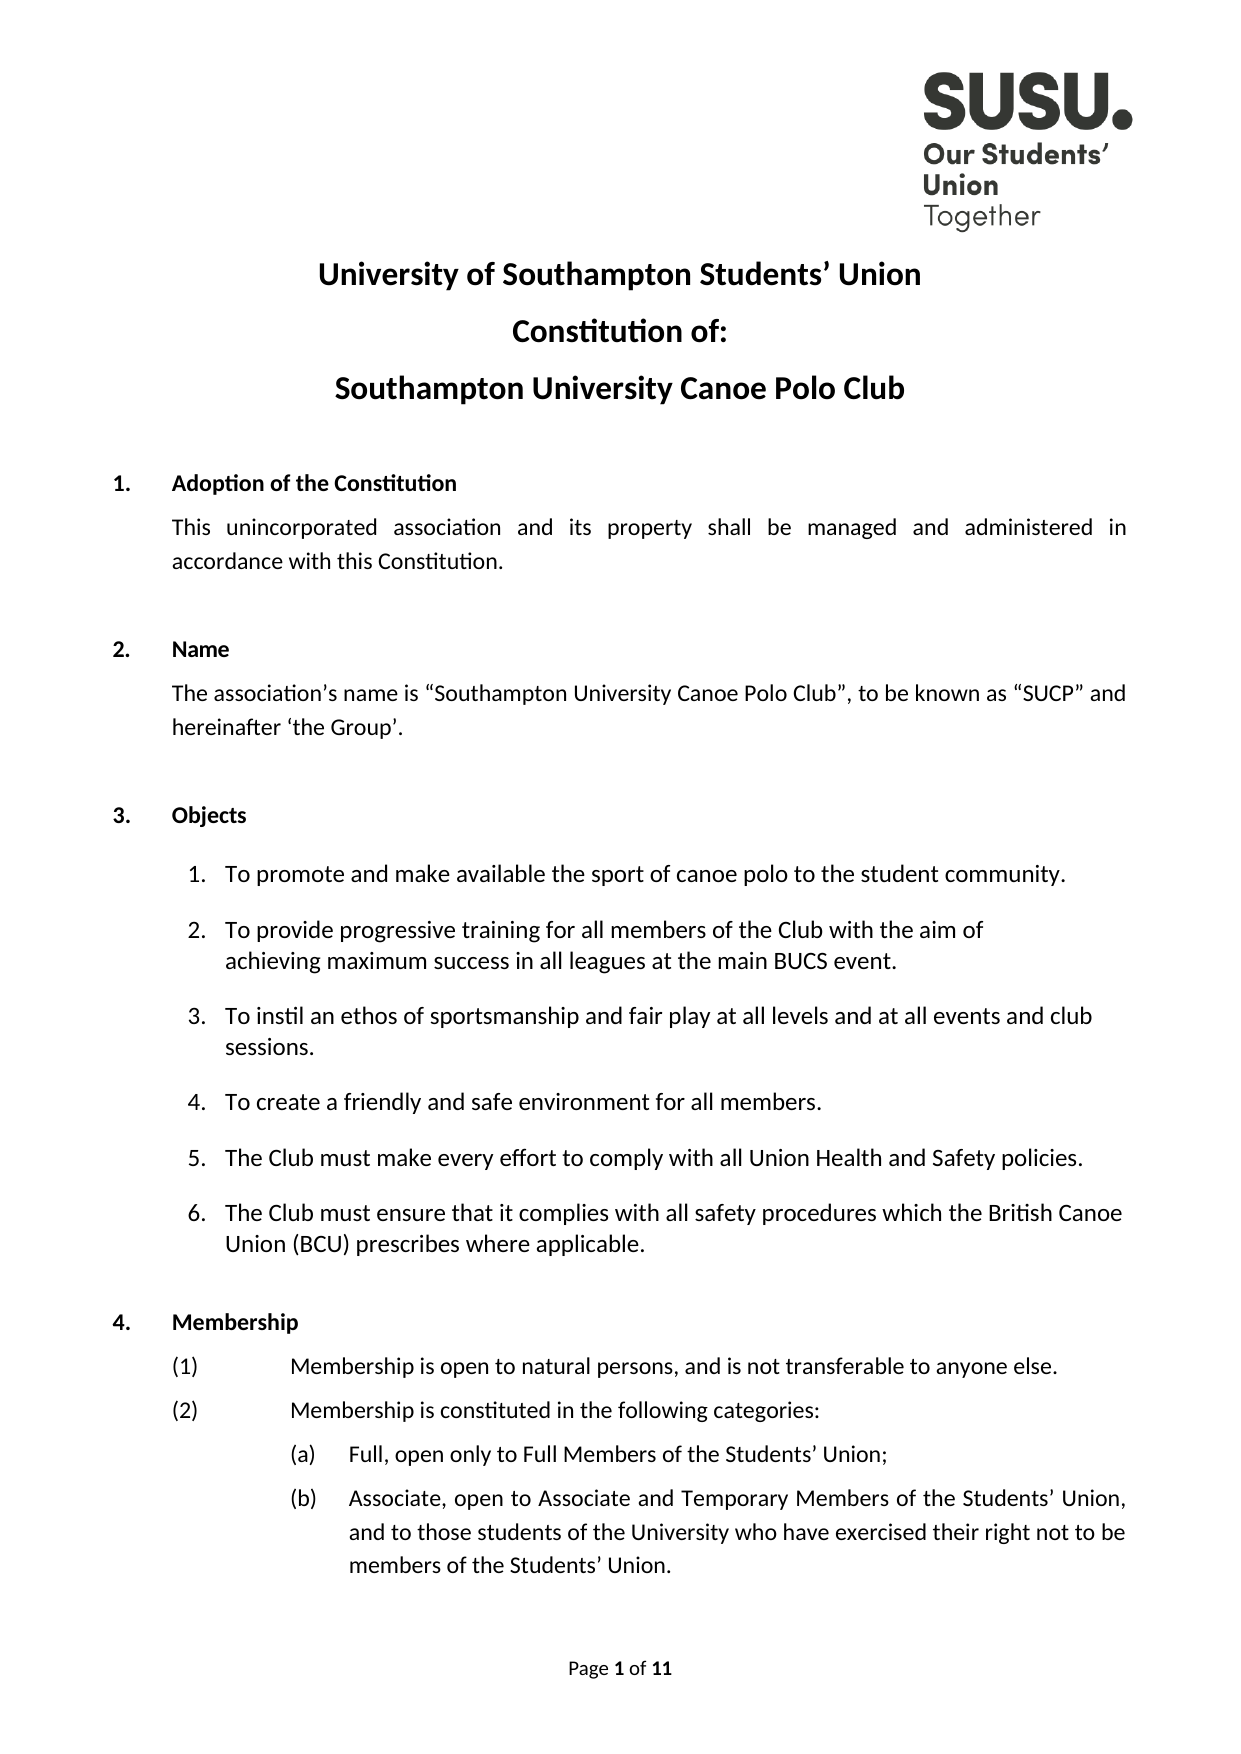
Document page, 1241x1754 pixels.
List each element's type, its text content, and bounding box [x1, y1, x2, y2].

picture [918, 66, 1136, 237]
subtitle 1. Adoption of the Constitution [112, 468, 1128, 498]
list To create a friendly and safe environment for all members. [187, 1087, 1128, 1117]
list To provide progressive training for all members of the Club with the aim of achieving maximum success in all leagues at the main BUCS event. [187, 914, 1083, 975]
text This unincorporated association and its property shall be managed and administered in accordance with this Constitution. [172, 512, 1128, 575]
list The Club must ensure that it complies with all safety procedures which the British Canoe Union (BCU) prescribes where applicable. [187, 1198, 1128, 1259]
list To instil an ethos of sportsmanship and fair play at all levels and at all events and club sessions. [187, 1000, 1128, 1061]
subtitle 2. Name [112, 634, 1128, 663]
subtitle 3. Objects [112, 800, 1128, 829]
text Southampton University Canoe Polo Club [112, 367, 1128, 408]
list To promote and make available the sport of canoe polo to the student community. [187, 859, 1128, 889]
list The Club must make every effort to comply with all Union Health and Safety policies. [187, 1142, 1128, 1173]
text Constitution of: [112, 310, 1128, 351]
text University of Southampton Students’ Union [112, 253, 1128, 293]
subtitle 4. Membership [112, 1307, 1128, 1336]
text (1) Membership is open to natural persons, and is not transferable to anyone else. [172, 1351, 1128, 1380]
text (2) Membership is constituted in the following categories: [172, 1395, 1128, 1424]
text (b) Associate, open to Associate and Temporary Members of the Students’ Union, and to those students of the University who have exercised their right not to be members of the Students’ Union. [290, 1483, 1128, 1579]
text The association’s name is “Southampton University Canoe Polo Club”, to be known as “SUCP” and hereinafter ‘the Group’. [172, 678, 1128, 741]
text (a) Full, open only to Full Members of the Students’ Union; [172, 1439, 1128, 1468]
